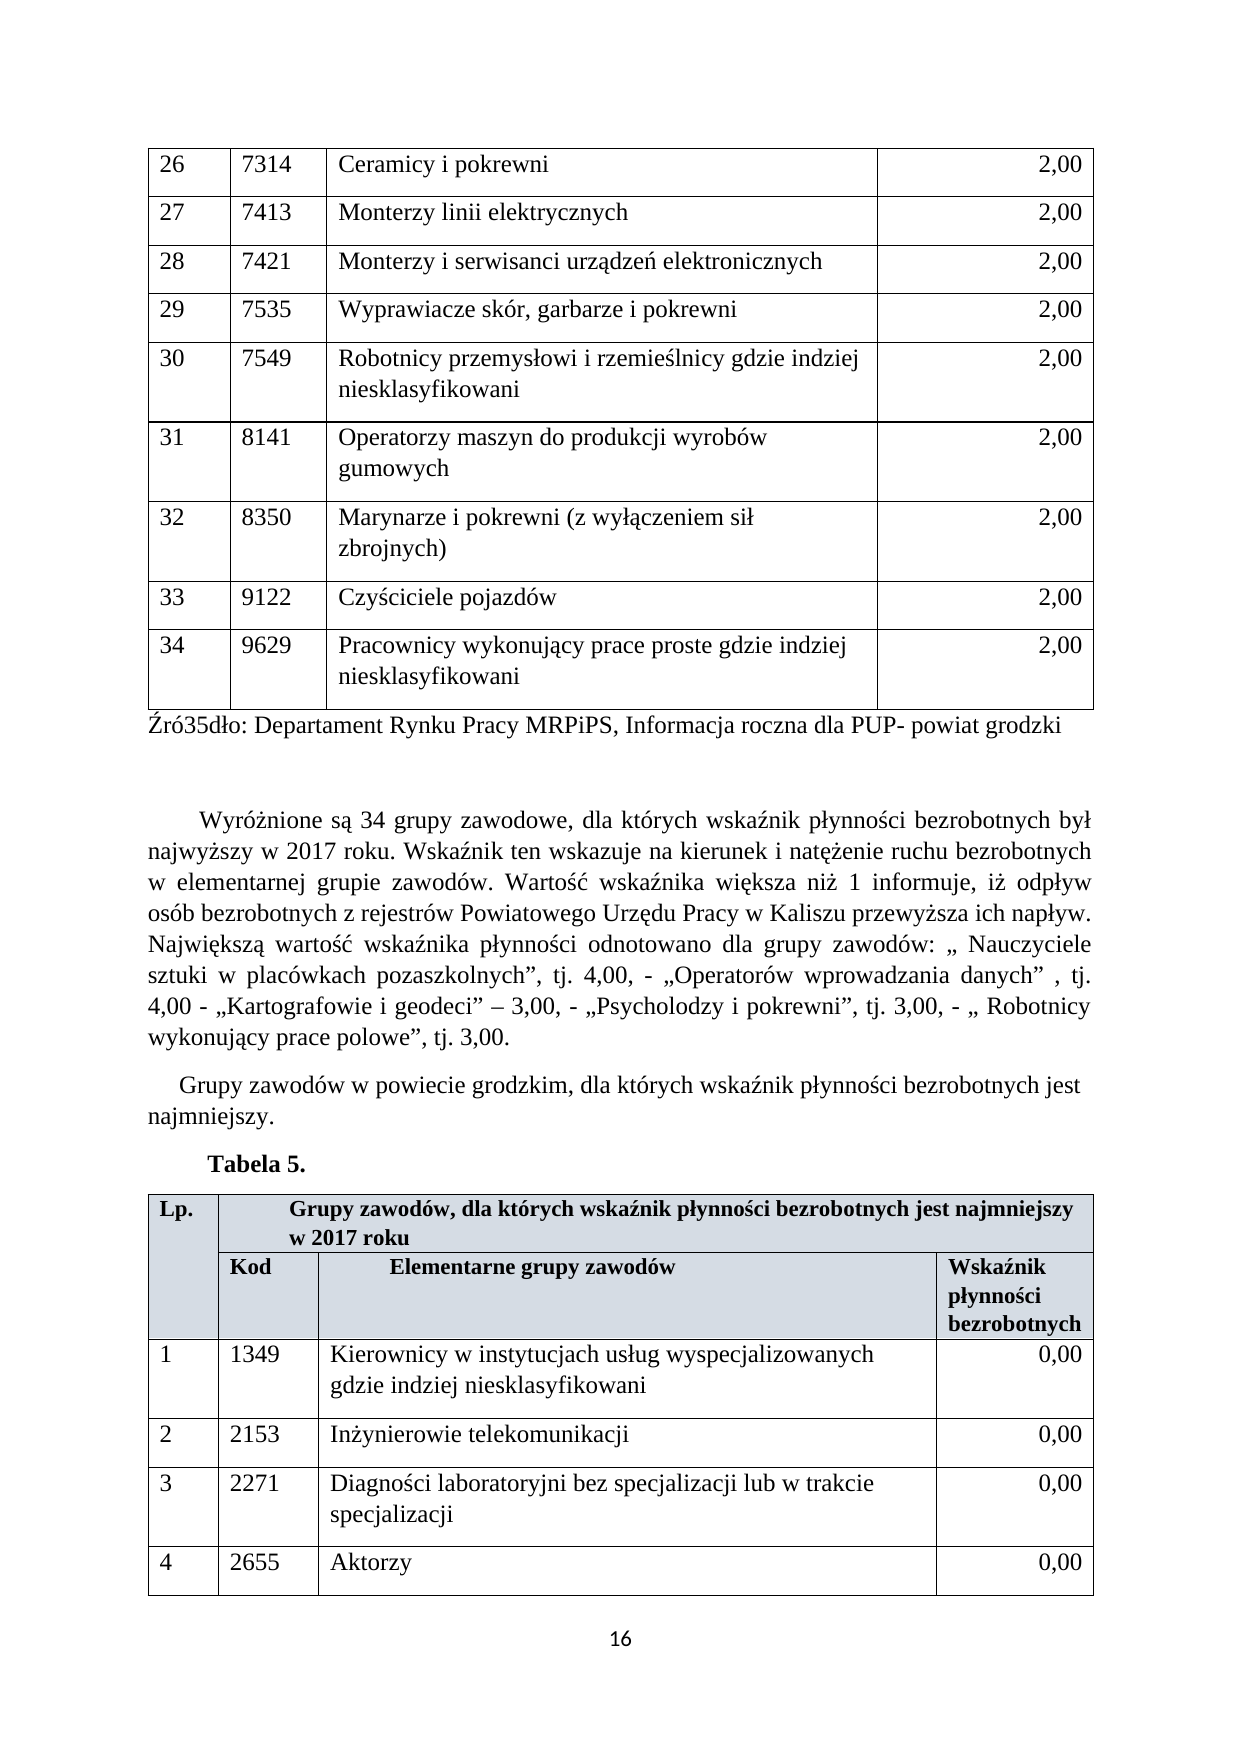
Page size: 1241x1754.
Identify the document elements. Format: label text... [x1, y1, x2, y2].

table_cell Ceramicy i pokrewni [327, 149, 877, 196]
text Grupy zawodów w powiecie grodzkim, dla których wskaźnik płynności bezrobotnych jest najmniejszy. [148, 1070, 1093, 1130]
table_cell Operatorzy maszyn do produkcji wyrobów gumowych [327, 423, 877, 501]
table_cell 33 [149, 582, 230, 629]
table_cell Kod [219, 1253, 318, 1338]
table_cell Diagności laboratoryjni bez specjalizacji lub w trakcie specjalizacji [319, 1468, 936, 1546]
table_cell 0,00 [937, 1419, 1093, 1467]
table_cell 2 [149, 1419, 218, 1467]
table_cell 2655 [219, 1547, 318, 1595]
table_cell Wskaźnik płynności bezrobotnych [937, 1253, 1093, 1338]
text Źró35dło: Departament Rynku Pracy MRPiPS, Informacja roczna dla PUP- powiat grodzki [148, 710, 1093, 738]
table_cell Marynarze i pokrewni (z wyłączeniem sił zbrojnych) [327, 502, 877, 581]
table_cell 2,00 [878, 630, 1093, 709]
table_cell 2,00 [878, 502, 1093, 581]
table_cell Elementarne grupy zawodów [319, 1253, 936, 1338]
table_cell 2,00 [878, 582, 1093, 629]
table_cell 32 [149, 502, 230, 581]
list Tabela 5. [207, 1149, 1093, 1178]
table_cell 26 [149, 149, 230, 196]
table_cell 2,00 [878, 294, 1093, 342]
table_cell 7413 [231, 197, 326, 245]
table_cell 7535 [231, 294, 326, 342]
table_cell 2,00 [878, 423, 1093, 501]
table_header Grupy zawodów, dla których wskaźnik płynności bezrobotnych jest najmniejszy w 2017 roku [219, 1195, 1093, 1252]
table_cell 4 [149, 1547, 218, 1595]
table_cell 2271 [219, 1468, 318, 1546]
table_cell 7314 [231, 149, 326, 196]
table_header Lp. [149, 1195, 218, 1338]
table_cell 8141 [231, 423, 326, 501]
table_cell Inżynierowie telekomunikacji [319, 1419, 936, 1467]
table_cell Aktorzy [319, 1547, 936, 1595]
table_cell 30 [149, 343, 230, 421]
table_cell 34 [149, 630, 230, 709]
table_cell 9629 [231, 630, 326, 709]
table_cell 9122 [231, 582, 326, 629]
table_cell Robotnicy przemysłowi i rzemieślnicy gdzie indziej niesklasyfikowani [327, 343, 877, 421]
table_cell 27 [149, 197, 230, 245]
table_cell 7421 [231, 246, 326, 293]
table_cell 2,00 [878, 343, 1093, 421]
table_cell 29 [149, 294, 230, 342]
table_cell 8350 [231, 502, 326, 581]
table_cell Monterzy linii elektrycznych [327, 197, 877, 245]
text Wyróżnione są 34 grupy zawodowe, dla których wskaźnik płynności bezrobotnych był najwyższy w 2017 roku. Wskaźnik ten wskazuje na kierunek i natężenie ruchu bezrobotnych w elementarnej grupie zawodów. Wartość wskaźnika większa niż 1 informuje, iż odpływ osób bezrobotnych z rejestrów Powiatowego Urzędu Pracy w Kaliszu przewyższa ich napływ. Największą wartość wskaźnika płynności odnotowano dla grupy zawodów: „ Nauczyciele sztuki w placówkach pozaszkolnych”, tj. 4,00, - „Operatorów wprowadzania danych” , tj. 4,00 - „Kartografowie i geodeci” – 3,00, - „Psycholodzy i pokrewni”, tj. 3,00, - „ Robotnicy wykonujący prace polowe”, tj. 3,00. [148, 805, 1093, 1051]
table_cell Wyprawiacze skór, garbarze i pokrewni [327, 294, 877, 342]
table_cell 2153 [219, 1419, 318, 1467]
table_cell 1349 [219, 1340, 318, 1418]
table_cell 0,00 [937, 1468, 1093, 1546]
table_cell Kierownicy w instytucjach usług wyspecjalizowanych gdzie indziej niesklasyfikowani [319, 1340, 936, 1418]
table_cell 0,00 [937, 1340, 1093, 1418]
table_cell 0,00 [937, 1547, 1093, 1595]
table_cell 3 [149, 1468, 218, 1546]
table_cell 28 [149, 246, 230, 293]
table_cell 7549 [231, 343, 326, 421]
table_cell 31 [149, 423, 230, 501]
table_cell Czyściciele pojazdów [327, 582, 877, 629]
table_cell Pracownicy wykonujący prace proste gdzie indziej niesklasyfikowani [327, 630, 877, 709]
table_cell 2,00 [878, 149, 1093, 196]
table_cell 1 [149, 1340, 218, 1418]
table_cell 2,00 [878, 197, 1093, 245]
table_cell Monterzy i serwisanci urządzeń elektronicznych [327, 246, 877, 293]
table_cell 2,00 [878, 246, 1093, 293]
